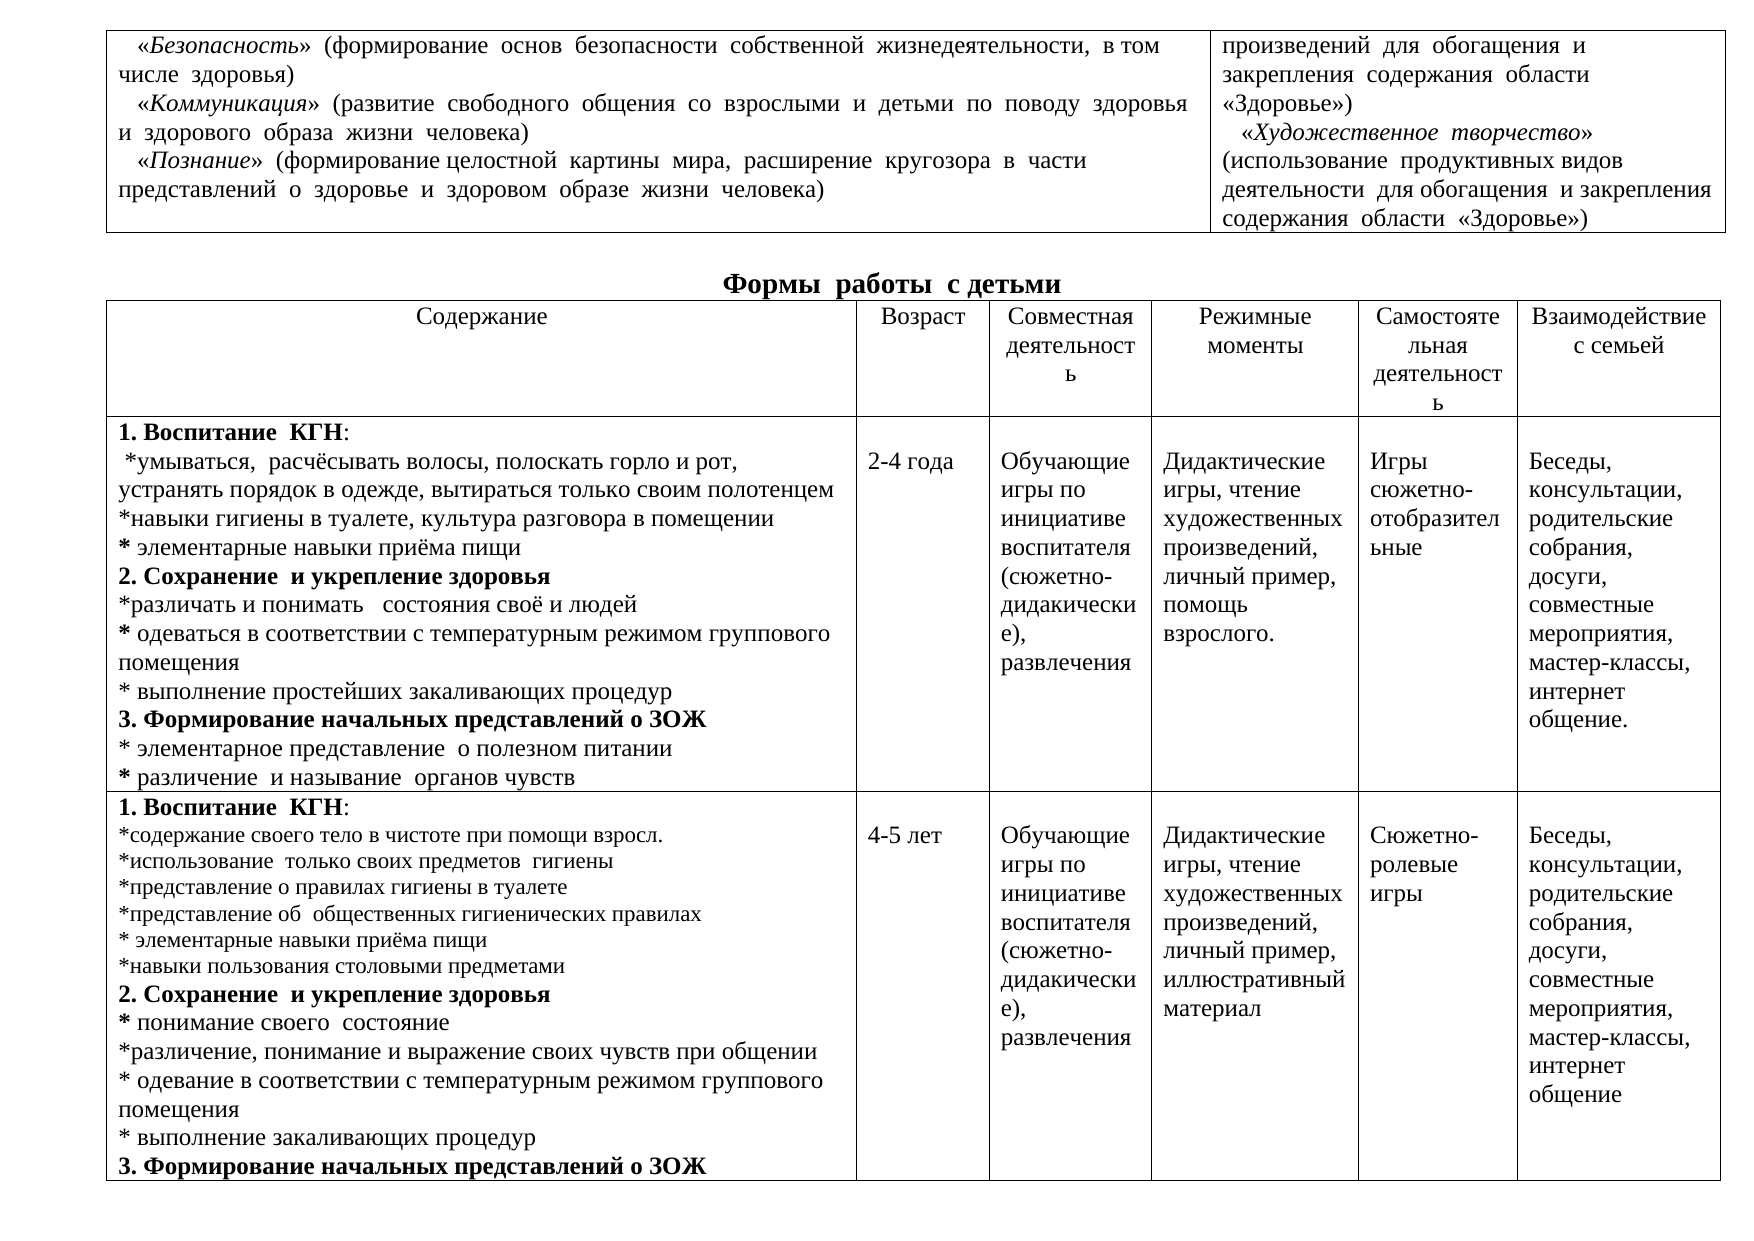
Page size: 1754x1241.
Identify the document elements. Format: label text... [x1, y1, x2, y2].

table_cell Дидактические игры, чтение художественных произведений, личный пример, помощь взрослого. [1152, 417, 1358, 791]
text Формы работы с детьми [118, 266, 1665, 300]
table_header Совместная деятельность [990, 301, 1151, 416]
table_cell Игры сюжетно- отобразительные [1359, 417, 1517, 791]
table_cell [1518, 792, 1720, 1180]
table_cell Беседы, консультации, родительские собрания, досуги, совместные мероприятия, мастер-классы, интернет общение. [1518, 417, 1720, 791]
table_cell Обучающие игры по инициативе воспитателя (сюжетно-дидакические), развлечения [990, 417, 1151, 791]
table_cell 1. Воспитание КГН: *умываться, расчёсывать волосы, полоскать горло и рот, устранять порядок в одежде, вытираться только своим полотенцем *навыки гигиены в туалете, культура разговора в помещении * элементарные навыки приёма пищи 2. Сохранение и укрепление здоровья *различать и понимать состояния своё и людей * одеваться в соответствии с температурным режимом группового помещения * выполнение простейших закаливающих процедур 3. Формирование начальных представлений о ЗОЖ * элементарное представление о полезном питании * различение и называние органов чувств [107, 417, 856, 791]
table_cell 2-4 года [857, 417, 989, 791]
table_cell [107, 31, 1210, 232]
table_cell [1152, 792, 1358, 1180]
table_header Возраст [857, 301, 989, 416]
table_header Содержание [107, 301, 856, 416]
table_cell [107, 792, 856, 1180]
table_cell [990, 792, 1151, 1180]
table_header Взаимодействие с семьей [1518, 301, 1720, 416]
table_header Самостоятельная деятельность [1359, 301, 1517, 416]
table_cell 4-5 лет [857, 792, 989, 1180]
table_header Режимные моменты [1152, 301, 1358, 416]
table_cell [1211, 31, 1725, 232]
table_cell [1359, 792, 1517, 1180]
